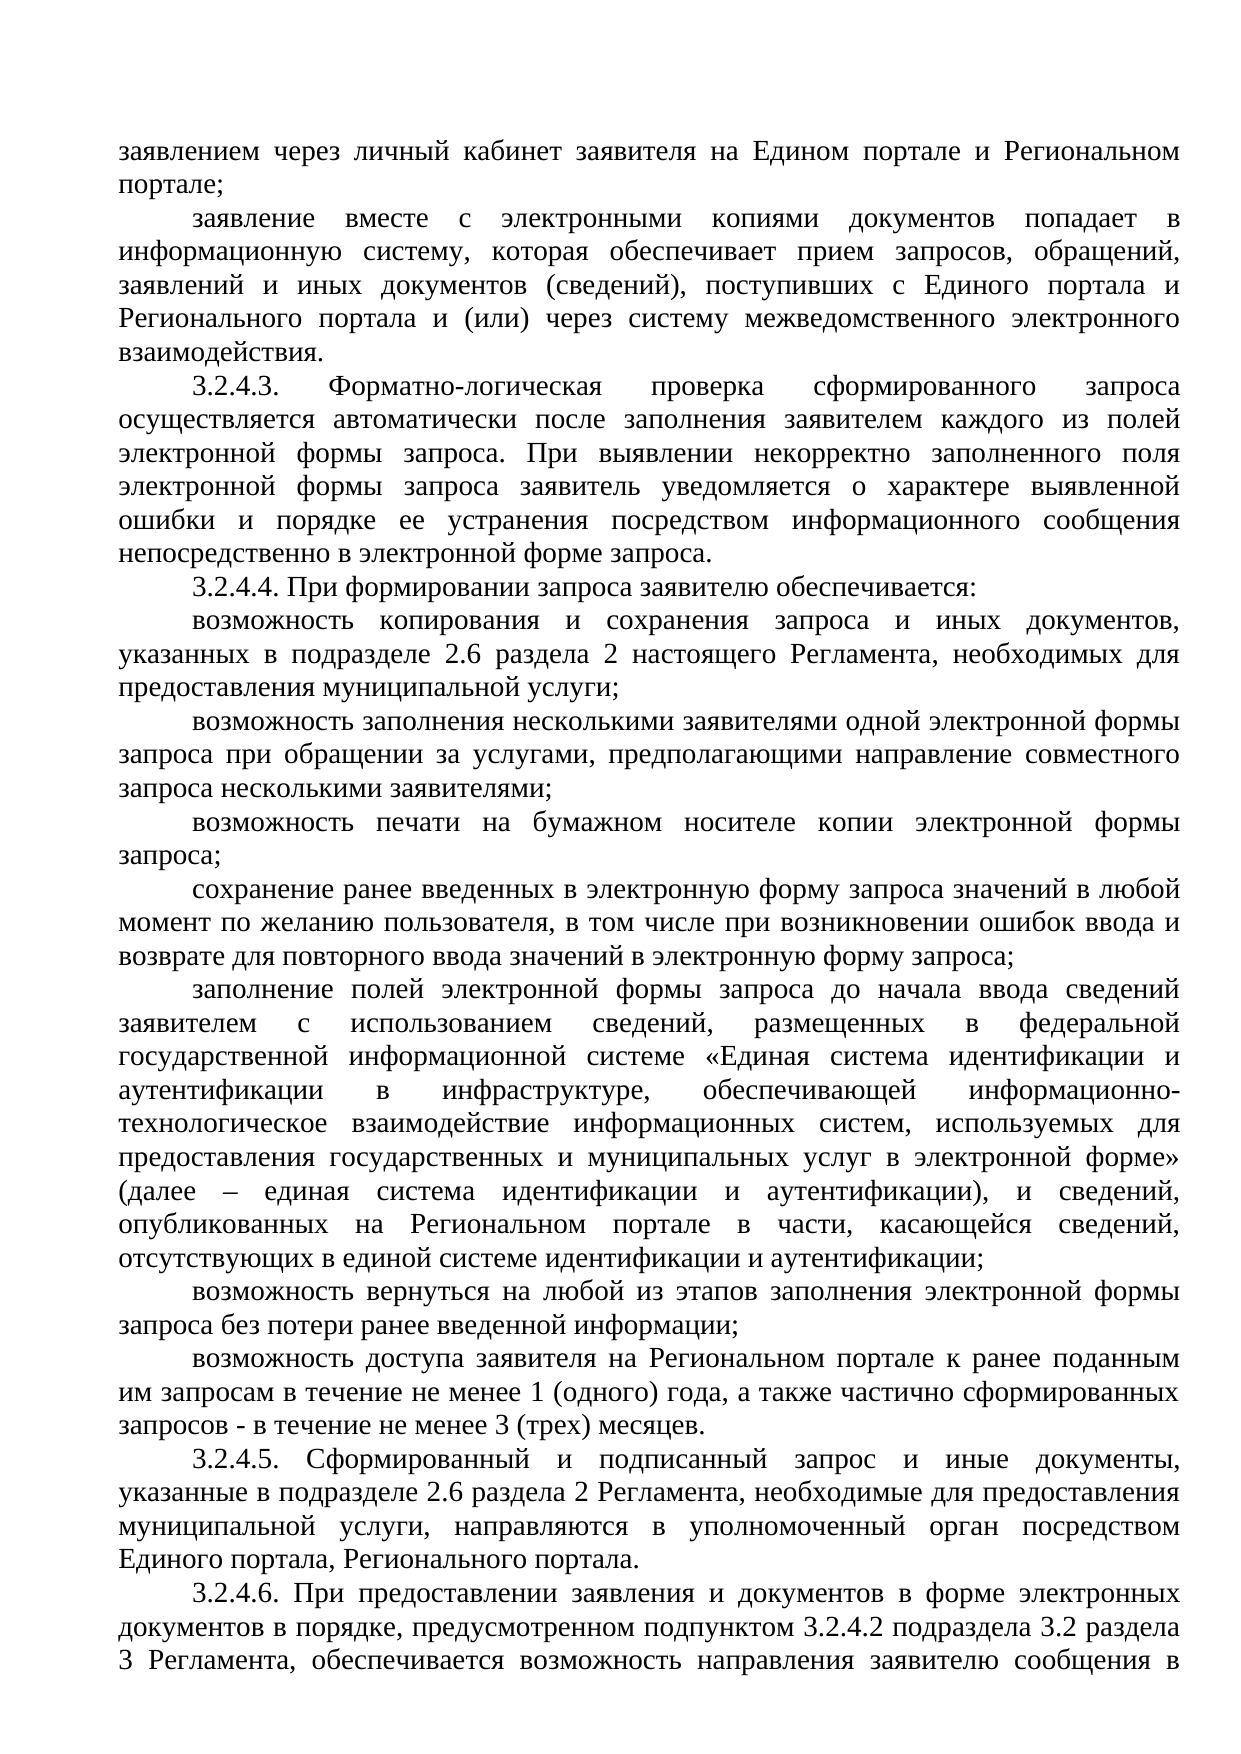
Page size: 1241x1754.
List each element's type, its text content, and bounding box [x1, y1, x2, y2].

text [118, 1575, 1181, 1676]
text 3.2.4.5. Сформированный и подписанный запрос и иные документы, указанные в подразделе 2.6 раздела 2 Регламента, необходимые для предоставления муниципальной услуги, направляются в уполномоченный орган посредством Единого портала, Регионального портала. [118, 1441, 1181, 1575]
text 3.2.4.4. При формировании запроса заявителю обеспечивается: [118, 569, 1181, 602]
text заполнение полей электронной формы запроса до начала ввода сведений заявителем с использованием сведений, размещенных в федеральной государственной информационной системе «Единая система идентификации и аутентификации в инфраструктуре, обеспечивающей информационно-технологическое взаимодействие информационных систем, используемых для предоставления государственных и муниципальных услуг в электронной форме» (далее – единая система идентификации и аутентификации), и сведений, опубликованных на Региональном портале в части, касающейся сведений, отсутствующих в единой системе идентификации и аутентификации; [118, 971, 1181, 1273]
text возможность копирования и сохранения запроса и иных документов, указанных в подразделе 2.6 раздела 2 настоящего Регламента, необходимых для предоставления муниципальной услуги; [118, 602, 1181, 703]
text возможность доступа заявителя на Региональном портале к ранее поданным им запросам в течение не менее 1 (одного) года, а также частично сформированных запросов - в течение не менее 3 (трех) месяцев. [118, 1340, 1181, 1441]
text возможность заполнения несколькими заявителями одной электронной формы запроса при обращении за услугами, предполагающими направление совместного запроса несколькими заявителями; [118, 703, 1181, 804]
text возможность вернуться на любой из этапов заполнения электронной формы запроса без потери ранее введенной информации; [118, 1273, 1181, 1340]
text заявление вместе с электронными копиями документов попадает в информационную систему, которая обеспечивает прием запросов, обращений, заявлений и иных документов (сведений), поступивших с Единого портала и Регионального портала и (или) через систему межведомственного электронного взаимодействия. [118, 200, 1181, 368]
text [118, 133, 1181, 200]
text 3.2.4.3. Форматно-логическая проверка сформированного запроса осуществляется автоматически после заполнения заявителем каждого из полей электронной формы запроса. При выявлении некорректно заполненного поля электронной формы запроса заявитель уведомляется о характере выявленной ошибки и порядке ее устранения посредством информационного сообщения непосредственно в электронной форме запроса. [118, 368, 1181, 569]
text сохранение ранее введенных в электронную форму запроса значений в любой момент по желанию пользователя, в том числе при возникновении ошибок ввода и возврате для повторного ввода значений в электронную форму запроса; [118, 871, 1181, 971]
text возможность печати на бумажном носителе копии электронной формы запроса; [118, 804, 1181, 871]
